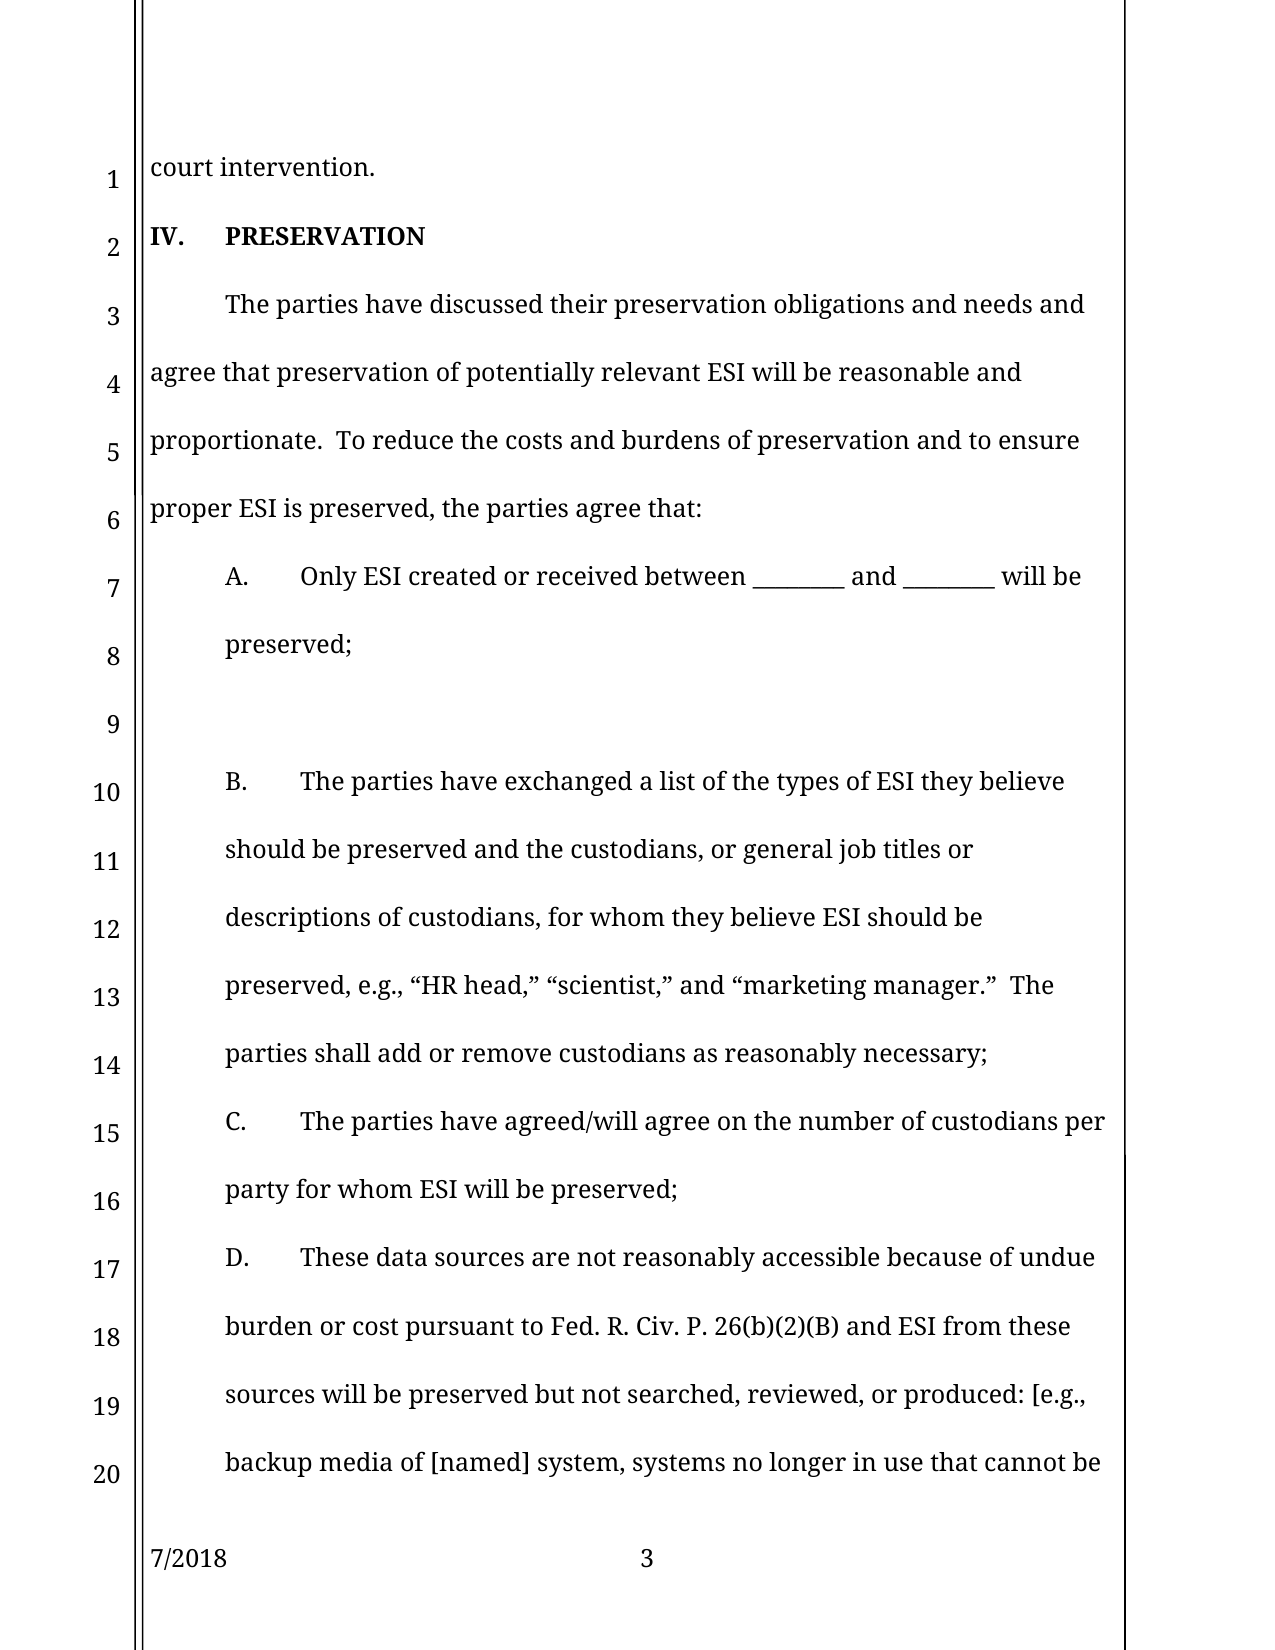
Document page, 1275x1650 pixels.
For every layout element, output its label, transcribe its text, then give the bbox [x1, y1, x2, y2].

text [150, 150, 1106, 184]
text The parties have discussed their preservation obligations and needs and agree that preservation of potentially relevant ESI will be reasonable and proportionate. To reduce the costs and burdens of preservation and to ensure proper ESI is preserved, the parties agree that: [150, 286, 1106, 525]
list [225, 1240, 1106, 1478]
list C. The parties have agreed/will agree on the number of custodians per party for whom ESI will be preserved; [225, 1104, 1106, 1206]
list A. Only ESI created or received between ________ and ________ will be preserved; [225, 559, 1106, 661]
list B. The parties have exchanged a list of the types of ESI they believe should be preserved and the custodians, or general job titles or descriptions of custodians, for whom they believe ESI should be preserved, e.g., “HR head,” “scientist,” and “marketing manager.” The parties shall add or remove custodians as reasonably necessary; [225, 763, 1106, 1070]
subtitle IV. PRESERVATION [150, 218, 1106, 252]
